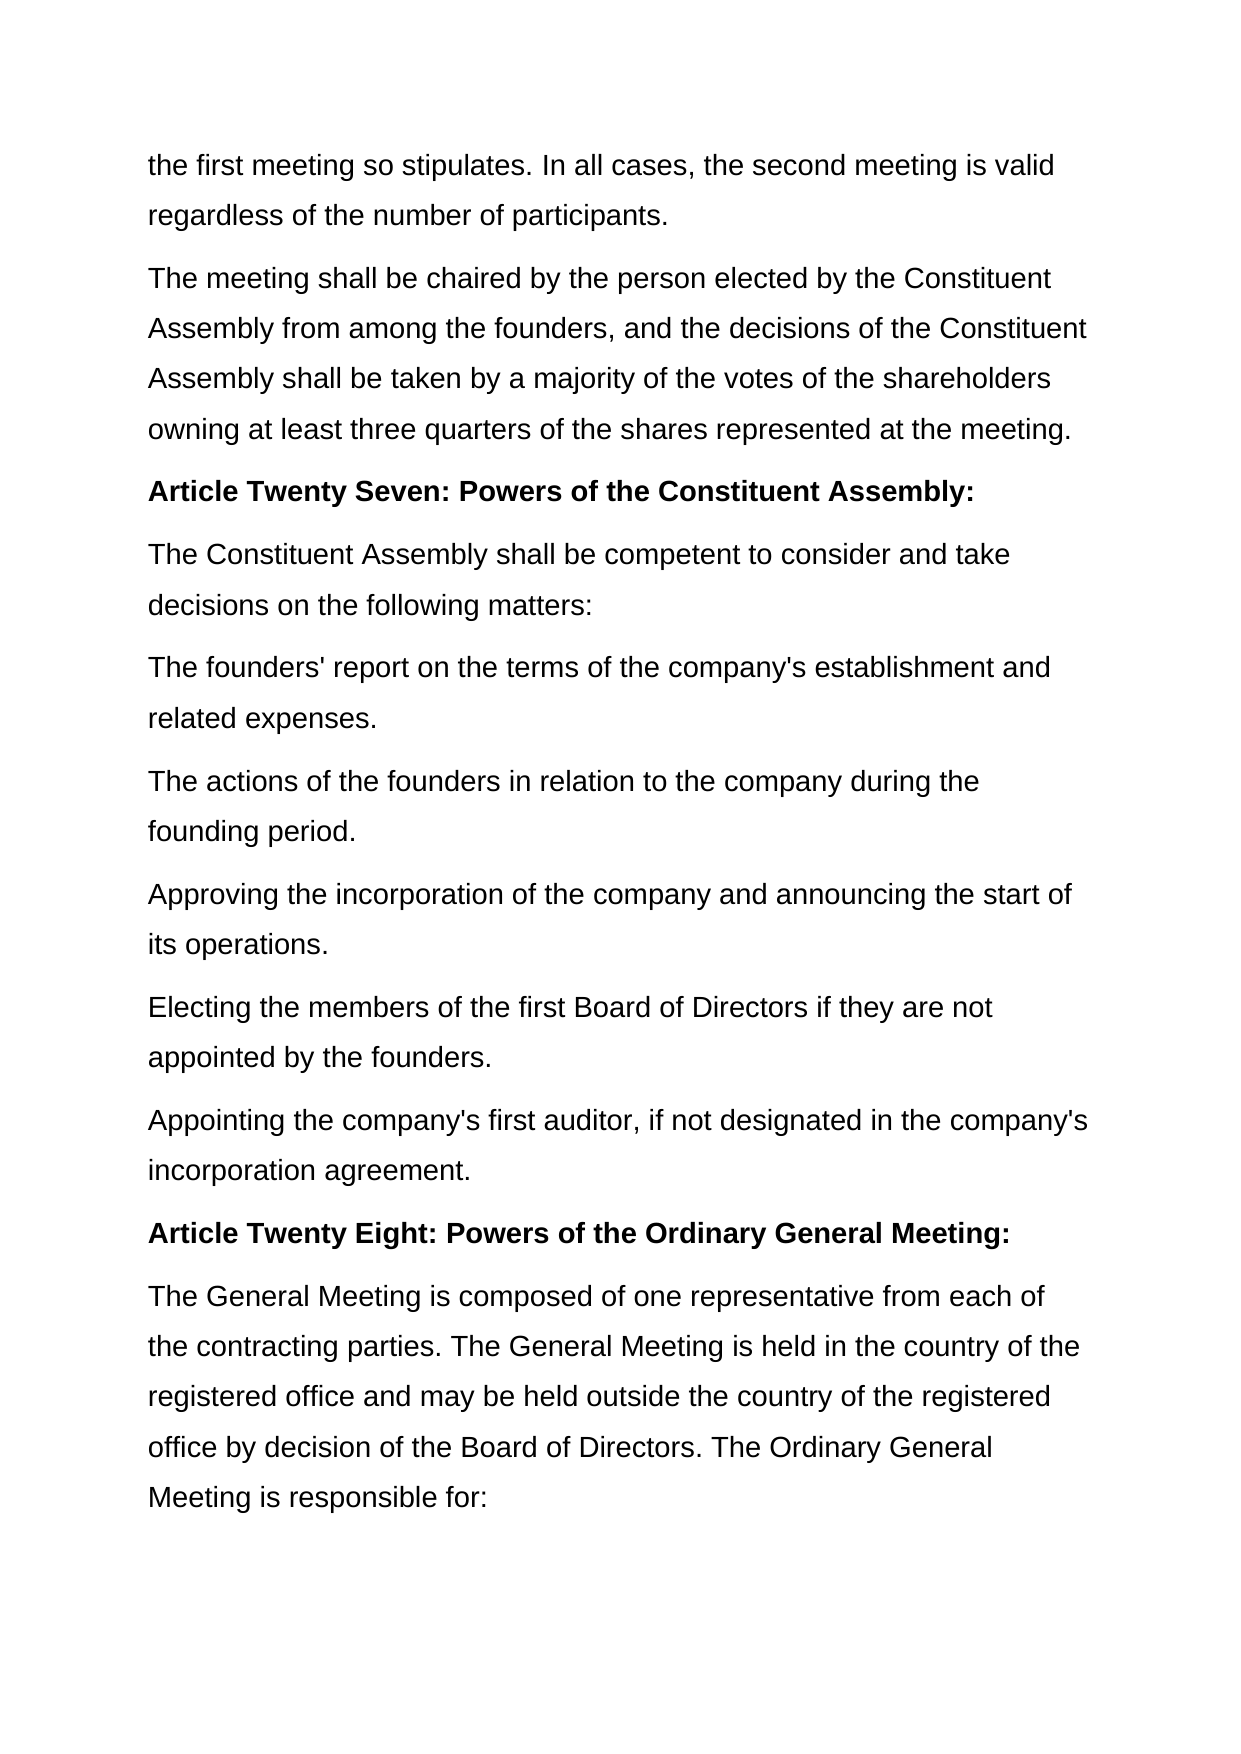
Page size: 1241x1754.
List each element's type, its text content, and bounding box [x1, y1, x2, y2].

text Article Twenty Seven: Powers of the Constituent Assembly: [148, 474, 1093, 508]
text The General Meeting is composed of one representative from each of the contracting parties. The General Meeting is held in the country of the registered office and may be held outside the country of the registered office by decision of the Board of Directors. The Ordinary General Meeting is responsible for: [148, 1279, 1093, 1514]
text The actions of the founders in relation to the company during the founding period. [148, 763, 1093, 847]
text Electing the members of the first Board of Directors if they are not appointed by the founders. [148, 990, 1093, 1074]
text Article Twenty Eight: Powers of the Ordinary General Meeting: [148, 1216, 1093, 1249]
text The meeting shall be chaired by the person elected by the Constituent Assembly from among the founders, and the decisions of the Constituent Assembly shall be taken by a majority of the votes of the shareholders owning at least three quarters of the shares represented at the meeting. [148, 261, 1093, 445]
text The Constituent Assembly shall be competent to consider and take decisions on the following matters: [148, 537, 1093, 621]
text Appointing the company's first auditor, if not designated in the company's incorporation agreement. [148, 1103, 1093, 1187]
text The founders' report on the terms of the company's establishment and related expenses. [148, 650, 1093, 734]
text Approving the incorporation of the company and announcing the start of its operations. [148, 877, 1093, 961]
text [148, 148, 1093, 231]
